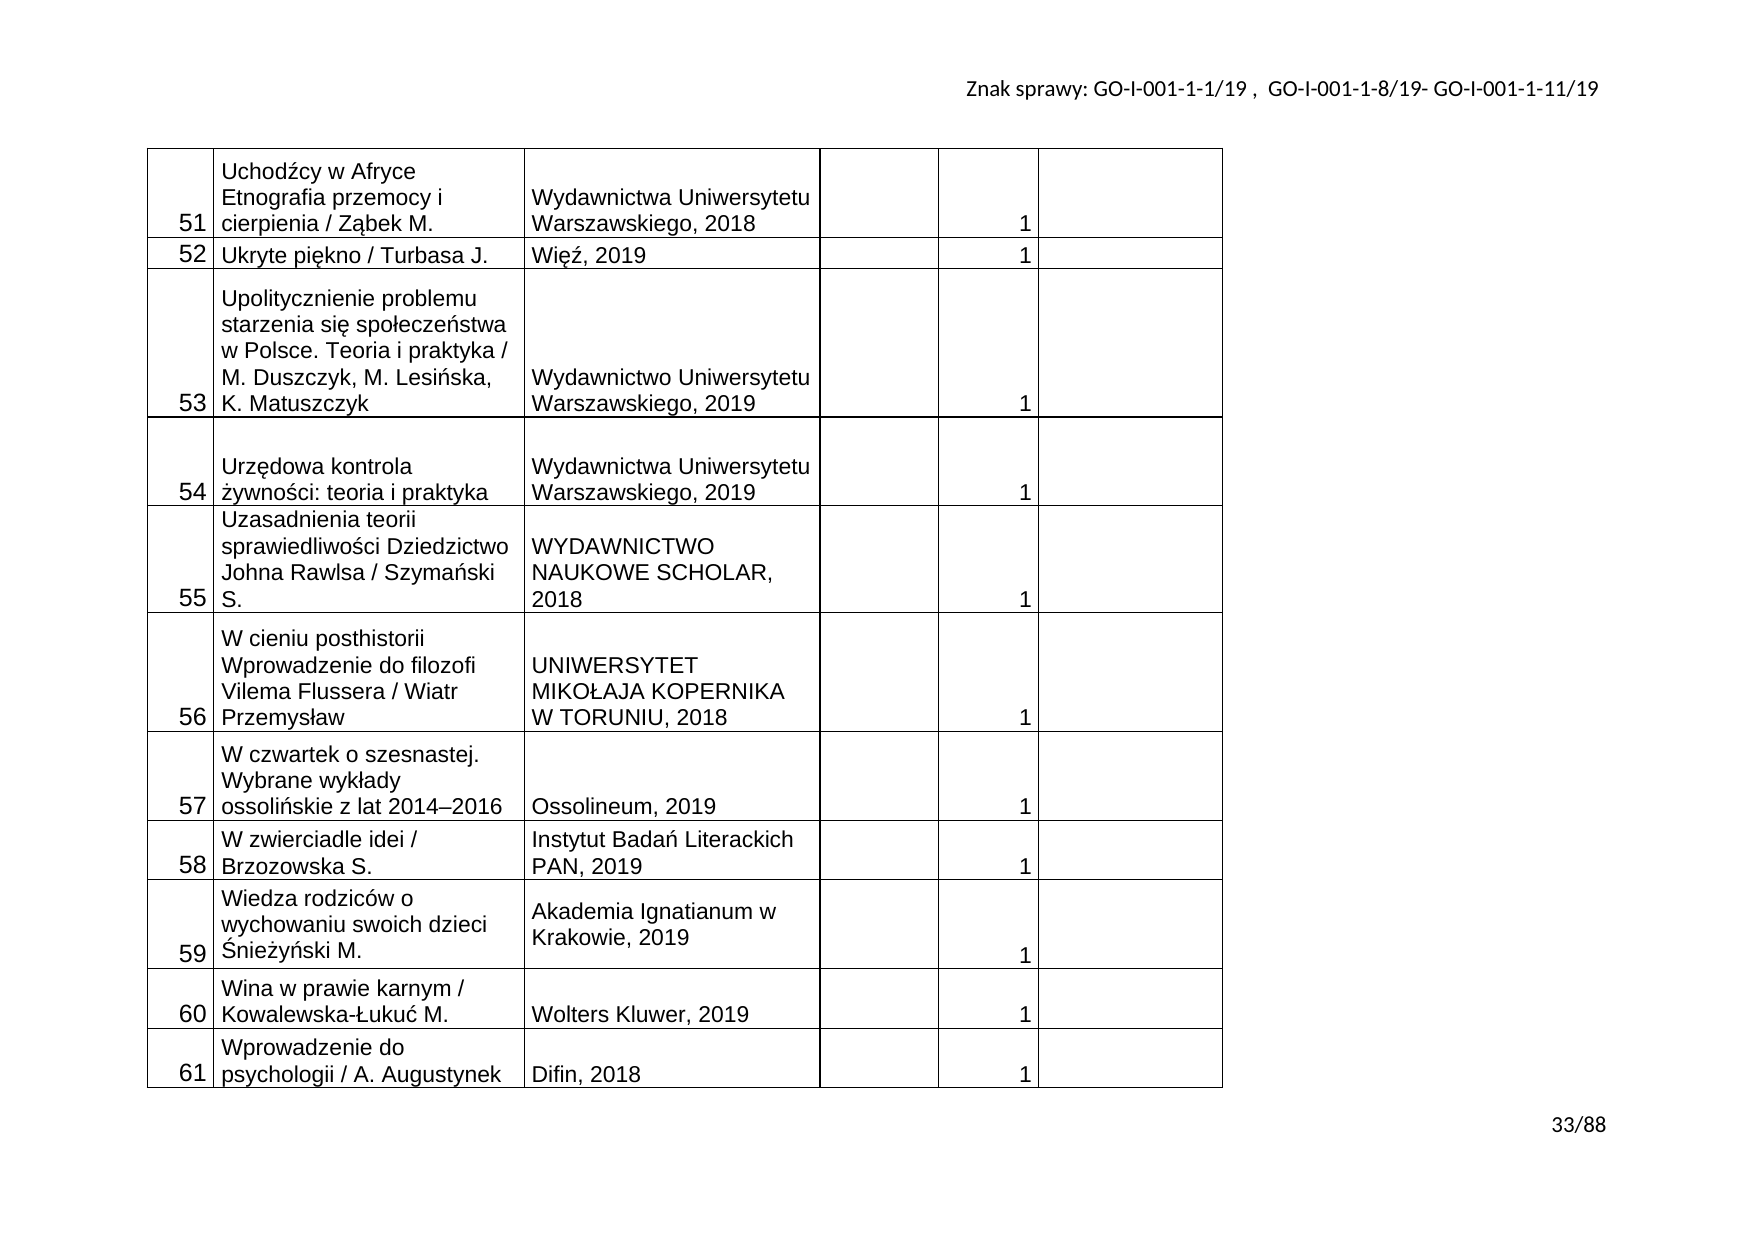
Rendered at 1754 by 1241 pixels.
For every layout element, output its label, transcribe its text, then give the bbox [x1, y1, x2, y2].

table_cell Uchodźcy w Afryce Etnografia przemocy i cierpienia / Ząbek M. [214, 149, 524, 237]
table_cell [821, 821, 938, 879]
table_cell 1 [939, 821, 1038, 879]
table_cell Wina w prawie karnym / Kowalewska-Łukuć M. [214, 969, 524, 1027]
table_cell 59 [148, 880, 213, 968]
table_cell 51 [148, 149, 213, 237]
table_cell 1 [939, 613, 1038, 731]
table_cell 61 [148, 1029, 213, 1087]
table_cell [1039, 613, 1222, 731]
table_cell 1 [939, 969, 1038, 1027]
table_cell [821, 506, 938, 612]
table_cell Ossolineum, 2019 [525, 732, 819, 820]
table_cell 55 [148, 506, 213, 612]
table_cell Wolters Kluwer, 2019 [525, 969, 819, 1027]
table_cell [821, 1029, 938, 1087]
table_cell Ukryte piękno / Turbasa J. [214, 238, 524, 268]
table_cell [1039, 506, 1222, 612]
table_cell [1039, 418, 1222, 505]
table_cell 1 [939, 1029, 1038, 1087]
table_cell Urzędowa kontrola żywności: teoria i praktyka [214, 418, 524, 505]
table_cell [1039, 269, 1222, 416]
table_cell Uzasadnienia teorii sprawiedliwości Dziedzictwo Johna Rawlsa / Szymański S. [214, 506, 524, 612]
table_cell 52 [148, 238, 213, 268]
table_cell Difin, 2018 [525, 1029, 819, 1087]
table_cell 1 [939, 269, 1038, 416]
table_cell [1039, 880, 1222, 968]
table_cell Więź, 2019 [525, 238, 819, 268]
table_cell 1 [939, 880, 1038, 968]
table_cell [821, 732, 938, 820]
table_cell [1039, 732, 1222, 820]
table_cell Wydawnictwa Uniwersytetu Warszawskiego, 2019 [525, 418, 819, 505]
table_cell 1 [939, 238, 1038, 268]
table_cell 1 [939, 732, 1038, 820]
table_cell W zwierciadle idei / Brzozowska S. [214, 821, 524, 879]
table_cell WYDAWNICTWO NAUKOWE SCHOLAR, 2018 [525, 506, 819, 612]
table_cell [821, 969, 938, 1027]
table_cell [1039, 969, 1222, 1027]
table_cell [1039, 1029, 1222, 1087]
table_cell 1 [939, 418, 1038, 505]
table_cell [821, 880, 938, 968]
table_cell [821, 149, 938, 237]
table_cell UNIWERSYTET MIKOŁAJA KOPERNIKA W TORUNIU, 2018 [525, 613, 819, 731]
table_cell 1 [939, 506, 1038, 612]
table_cell 60 [148, 969, 213, 1027]
table_cell W czwartek o szesnastej. Wybrane wykłady ossolińskie z lat 2014–2016 [214, 732, 524, 820]
table_cell Wiedza rodziców o wychowaniu swoich dzieci Śnieżyński M. [214, 880, 524, 968]
table_cell 54 [148, 418, 213, 505]
table_cell 57 [148, 732, 213, 820]
table_cell Wydawnictwa Uniwersytetu Warszawskiego, 2018 [525, 149, 819, 237]
table_cell Wprowadzenie do psychologii / A. Augustynek [214, 1029, 524, 1087]
table_cell [1039, 821, 1222, 879]
table_cell [821, 613, 938, 731]
table_cell [1039, 238, 1222, 268]
table_cell Akademia Ignatianum w Krakowie, 2019 [525, 880, 819, 968]
table_cell W cieniu posthistorii Wprowadzenie do filozofi Vilema Flussera / Wiatr Przemysław [214, 613, 524, 731]
table_cell [821, 238, 938, 268]
table_cell [821, 418, 938, 505]
table_cell Wydawnictwo Uniwersytetu Warszawskiego, 2019 [525, 269, 819, 416]
table_cell [1039, 149, 1222, 237]
table_cell 58 [148, 821, 213, 879]
table_cell 53 [148, 269, 213, 416]
table_cell [821, 269, 938, 416]
table_cell 56 [148, 613, 213, 731]
table_cell 1 [939, 149, 1038, 237]
table_cell Upolitycznienie problemu starzenia się społeczeństwa w Polsce. Teoria i praktyka / M. Duszczyk, M. Lesińska, K. Matuszczyk [214, 269, 524, 416]
table_cell Instytut Badań Literackich PAN, 2019 [525, 821, 819, 879]
